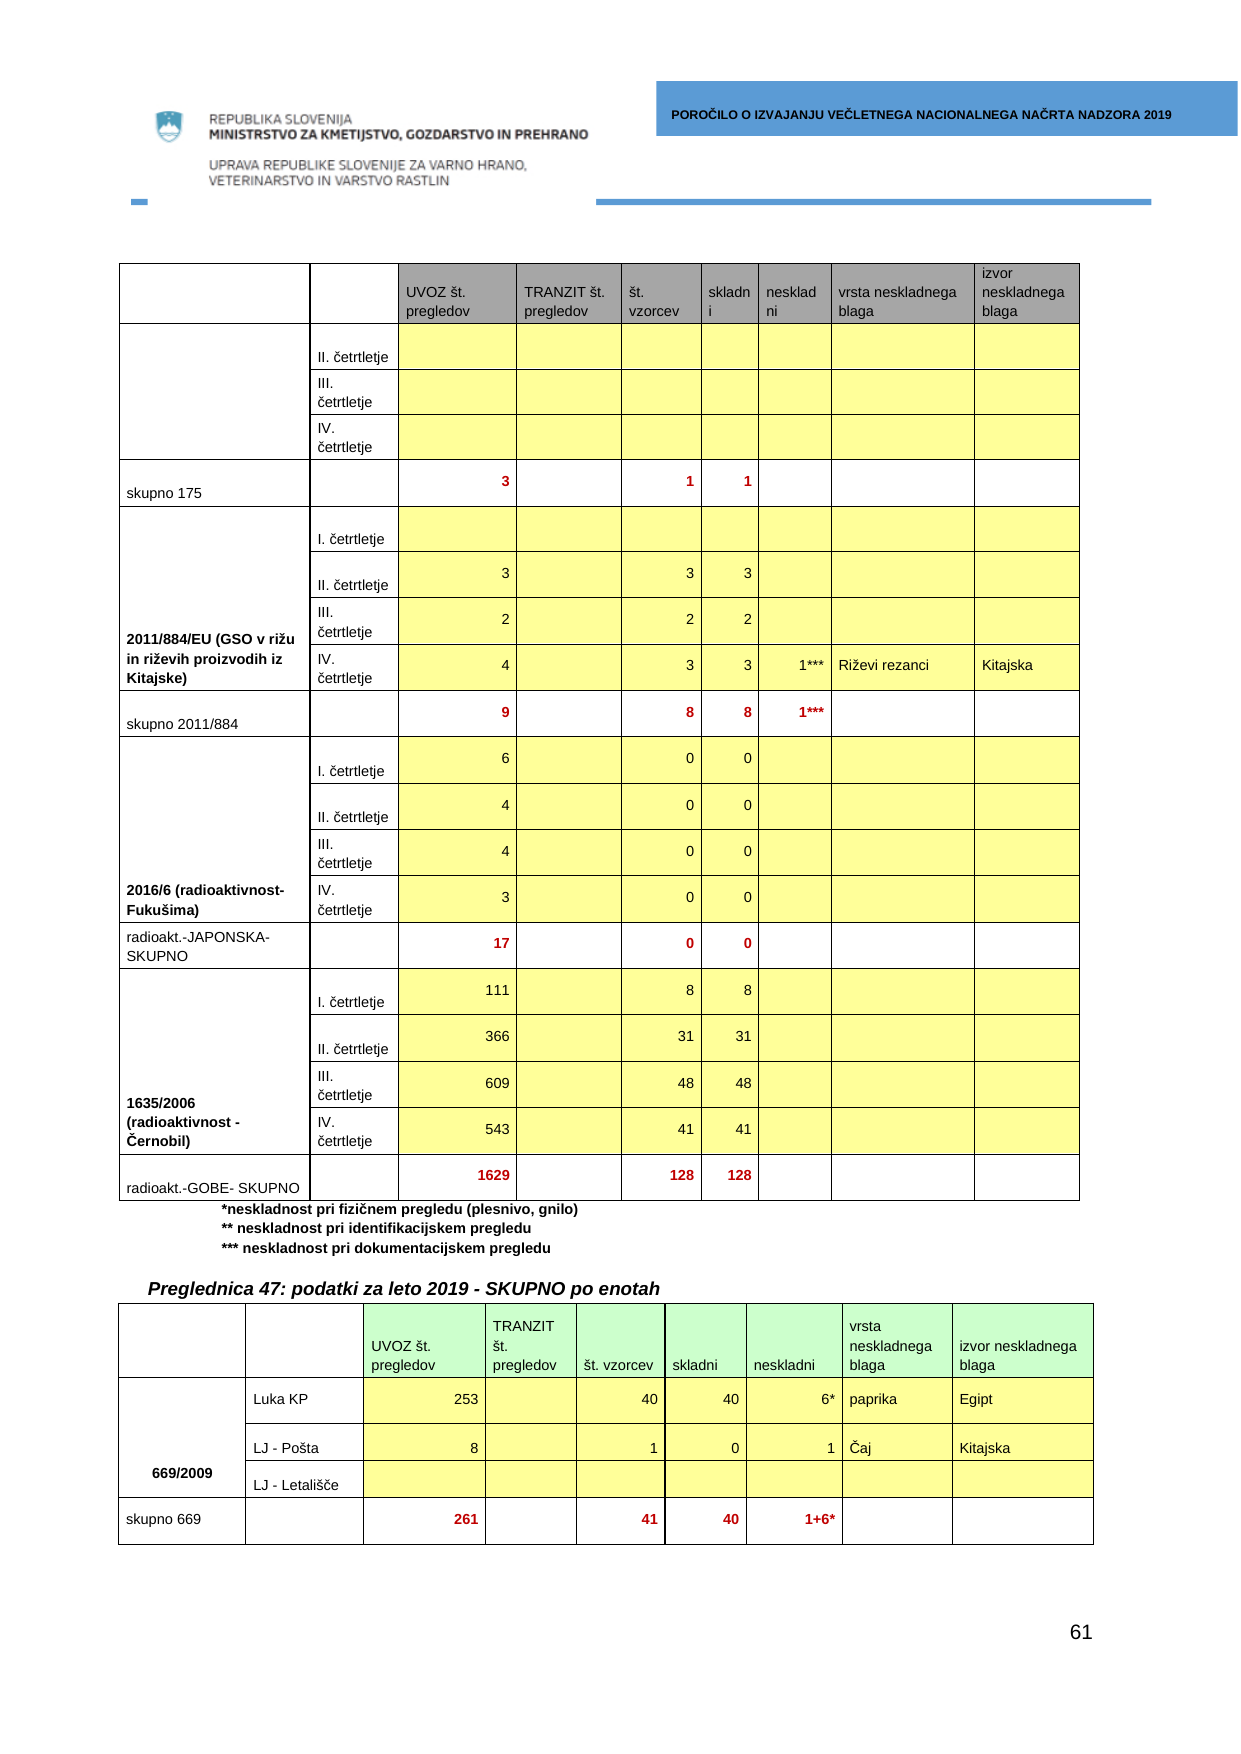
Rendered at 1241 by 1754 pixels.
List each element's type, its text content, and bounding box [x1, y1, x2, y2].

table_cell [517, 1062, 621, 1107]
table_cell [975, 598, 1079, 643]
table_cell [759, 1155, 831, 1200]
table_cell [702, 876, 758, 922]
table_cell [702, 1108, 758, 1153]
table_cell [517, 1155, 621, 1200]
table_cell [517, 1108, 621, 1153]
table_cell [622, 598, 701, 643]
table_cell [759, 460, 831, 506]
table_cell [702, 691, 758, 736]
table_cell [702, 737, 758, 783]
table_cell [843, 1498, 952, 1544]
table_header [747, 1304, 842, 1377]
text *neskladnost pri fizičnem pregledu (plesnivo, gnilo) [148, 1201, 1093, 1218]
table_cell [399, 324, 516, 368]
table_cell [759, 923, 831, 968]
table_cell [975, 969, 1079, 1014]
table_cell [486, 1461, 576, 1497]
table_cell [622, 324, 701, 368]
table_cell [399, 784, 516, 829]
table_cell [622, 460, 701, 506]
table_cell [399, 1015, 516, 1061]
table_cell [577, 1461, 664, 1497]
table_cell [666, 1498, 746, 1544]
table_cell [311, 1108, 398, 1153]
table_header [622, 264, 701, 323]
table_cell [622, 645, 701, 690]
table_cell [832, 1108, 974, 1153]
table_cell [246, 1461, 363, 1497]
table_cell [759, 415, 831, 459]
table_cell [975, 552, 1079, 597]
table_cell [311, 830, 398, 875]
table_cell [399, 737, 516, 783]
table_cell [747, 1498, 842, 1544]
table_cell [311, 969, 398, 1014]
text ** neskladnost pri identifikacijskem pregledu [148, 1220, 1093, 1237]
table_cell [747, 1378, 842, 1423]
picture [147, 86, 597, 215]
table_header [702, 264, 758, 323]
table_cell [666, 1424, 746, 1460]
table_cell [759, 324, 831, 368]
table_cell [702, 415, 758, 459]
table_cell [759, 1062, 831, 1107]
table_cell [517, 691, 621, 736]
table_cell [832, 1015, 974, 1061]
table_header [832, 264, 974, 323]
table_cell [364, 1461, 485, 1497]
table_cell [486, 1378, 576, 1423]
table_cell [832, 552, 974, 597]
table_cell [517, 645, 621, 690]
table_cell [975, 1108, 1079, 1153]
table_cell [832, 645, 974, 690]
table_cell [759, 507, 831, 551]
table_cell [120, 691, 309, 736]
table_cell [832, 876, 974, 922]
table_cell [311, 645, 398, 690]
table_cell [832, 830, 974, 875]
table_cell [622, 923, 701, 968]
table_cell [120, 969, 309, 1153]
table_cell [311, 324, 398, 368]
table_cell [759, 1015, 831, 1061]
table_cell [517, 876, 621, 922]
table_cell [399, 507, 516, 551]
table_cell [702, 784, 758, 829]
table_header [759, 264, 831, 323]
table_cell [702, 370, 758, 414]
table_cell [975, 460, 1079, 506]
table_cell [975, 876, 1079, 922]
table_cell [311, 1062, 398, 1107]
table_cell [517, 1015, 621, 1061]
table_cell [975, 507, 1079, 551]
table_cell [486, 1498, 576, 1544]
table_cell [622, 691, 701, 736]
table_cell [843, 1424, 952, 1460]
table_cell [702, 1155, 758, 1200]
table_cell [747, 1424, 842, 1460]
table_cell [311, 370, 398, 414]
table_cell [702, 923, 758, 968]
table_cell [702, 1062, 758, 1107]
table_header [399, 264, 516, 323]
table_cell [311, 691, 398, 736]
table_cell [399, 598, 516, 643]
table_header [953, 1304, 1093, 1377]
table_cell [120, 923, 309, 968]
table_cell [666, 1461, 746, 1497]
text *** neskladnost pri dokumentacijskem pregledu [148, 1239, 1093, 1256]
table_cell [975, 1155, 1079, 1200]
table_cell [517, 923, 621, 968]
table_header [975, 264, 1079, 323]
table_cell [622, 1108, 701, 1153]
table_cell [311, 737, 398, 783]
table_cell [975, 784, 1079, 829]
text Preglednica 47: podatki za leto 2019 - SKUPNO po enotah [148, 1278, 1093, 1299]
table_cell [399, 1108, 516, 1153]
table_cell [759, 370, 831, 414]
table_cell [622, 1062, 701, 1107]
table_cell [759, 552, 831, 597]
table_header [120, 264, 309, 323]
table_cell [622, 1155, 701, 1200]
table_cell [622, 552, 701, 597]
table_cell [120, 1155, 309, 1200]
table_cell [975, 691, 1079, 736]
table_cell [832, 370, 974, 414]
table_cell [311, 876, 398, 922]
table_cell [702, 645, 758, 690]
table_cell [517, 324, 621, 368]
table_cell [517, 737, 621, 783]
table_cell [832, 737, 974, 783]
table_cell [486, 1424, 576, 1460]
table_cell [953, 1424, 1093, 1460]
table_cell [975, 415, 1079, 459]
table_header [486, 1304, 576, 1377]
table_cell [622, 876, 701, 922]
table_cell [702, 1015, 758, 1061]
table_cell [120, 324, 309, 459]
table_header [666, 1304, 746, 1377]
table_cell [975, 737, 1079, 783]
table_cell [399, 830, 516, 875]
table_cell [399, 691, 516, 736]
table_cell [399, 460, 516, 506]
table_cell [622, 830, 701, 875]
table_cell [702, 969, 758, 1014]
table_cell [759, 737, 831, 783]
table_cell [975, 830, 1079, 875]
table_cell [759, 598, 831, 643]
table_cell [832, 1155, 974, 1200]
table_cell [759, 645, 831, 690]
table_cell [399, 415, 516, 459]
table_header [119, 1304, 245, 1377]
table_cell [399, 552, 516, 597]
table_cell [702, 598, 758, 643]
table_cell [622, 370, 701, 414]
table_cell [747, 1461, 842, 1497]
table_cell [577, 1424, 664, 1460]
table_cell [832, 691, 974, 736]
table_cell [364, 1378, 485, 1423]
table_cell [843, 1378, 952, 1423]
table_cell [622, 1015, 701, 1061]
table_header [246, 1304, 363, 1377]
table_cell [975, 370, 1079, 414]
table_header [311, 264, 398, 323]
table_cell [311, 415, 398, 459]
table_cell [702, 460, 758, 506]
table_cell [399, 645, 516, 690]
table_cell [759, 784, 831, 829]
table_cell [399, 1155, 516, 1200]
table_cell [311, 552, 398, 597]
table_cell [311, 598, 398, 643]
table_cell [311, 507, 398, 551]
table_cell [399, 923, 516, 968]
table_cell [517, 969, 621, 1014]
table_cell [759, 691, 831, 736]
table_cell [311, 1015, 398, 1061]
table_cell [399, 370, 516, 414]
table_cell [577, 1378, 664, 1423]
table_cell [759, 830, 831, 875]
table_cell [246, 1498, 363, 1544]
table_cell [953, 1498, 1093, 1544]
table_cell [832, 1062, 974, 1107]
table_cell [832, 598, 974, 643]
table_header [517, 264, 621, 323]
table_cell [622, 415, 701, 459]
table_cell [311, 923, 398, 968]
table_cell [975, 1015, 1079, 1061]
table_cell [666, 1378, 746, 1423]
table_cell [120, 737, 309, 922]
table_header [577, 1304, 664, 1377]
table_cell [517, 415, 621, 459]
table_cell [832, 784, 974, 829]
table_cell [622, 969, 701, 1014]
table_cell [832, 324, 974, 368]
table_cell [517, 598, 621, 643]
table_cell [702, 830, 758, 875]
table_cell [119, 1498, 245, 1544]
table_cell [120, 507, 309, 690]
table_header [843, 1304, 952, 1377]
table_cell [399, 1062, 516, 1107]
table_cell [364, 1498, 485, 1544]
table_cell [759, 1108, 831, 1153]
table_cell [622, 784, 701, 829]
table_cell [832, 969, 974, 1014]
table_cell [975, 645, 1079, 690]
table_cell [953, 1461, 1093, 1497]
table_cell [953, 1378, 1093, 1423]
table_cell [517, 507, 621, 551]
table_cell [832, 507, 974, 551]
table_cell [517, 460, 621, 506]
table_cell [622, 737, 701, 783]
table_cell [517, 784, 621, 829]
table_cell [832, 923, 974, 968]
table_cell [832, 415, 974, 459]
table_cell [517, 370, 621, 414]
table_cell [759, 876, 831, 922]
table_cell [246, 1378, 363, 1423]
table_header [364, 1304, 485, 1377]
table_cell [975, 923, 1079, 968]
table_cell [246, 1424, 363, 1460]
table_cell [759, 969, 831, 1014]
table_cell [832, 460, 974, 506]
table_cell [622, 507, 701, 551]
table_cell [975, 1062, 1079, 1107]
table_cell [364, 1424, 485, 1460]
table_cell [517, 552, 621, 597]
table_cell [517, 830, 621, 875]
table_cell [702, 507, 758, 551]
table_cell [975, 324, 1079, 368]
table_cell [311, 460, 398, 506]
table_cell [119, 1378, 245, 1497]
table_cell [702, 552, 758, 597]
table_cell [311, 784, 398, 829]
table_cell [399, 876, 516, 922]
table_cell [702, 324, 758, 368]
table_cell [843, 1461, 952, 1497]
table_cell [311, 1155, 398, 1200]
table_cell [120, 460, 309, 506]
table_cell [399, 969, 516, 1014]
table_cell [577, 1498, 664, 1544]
